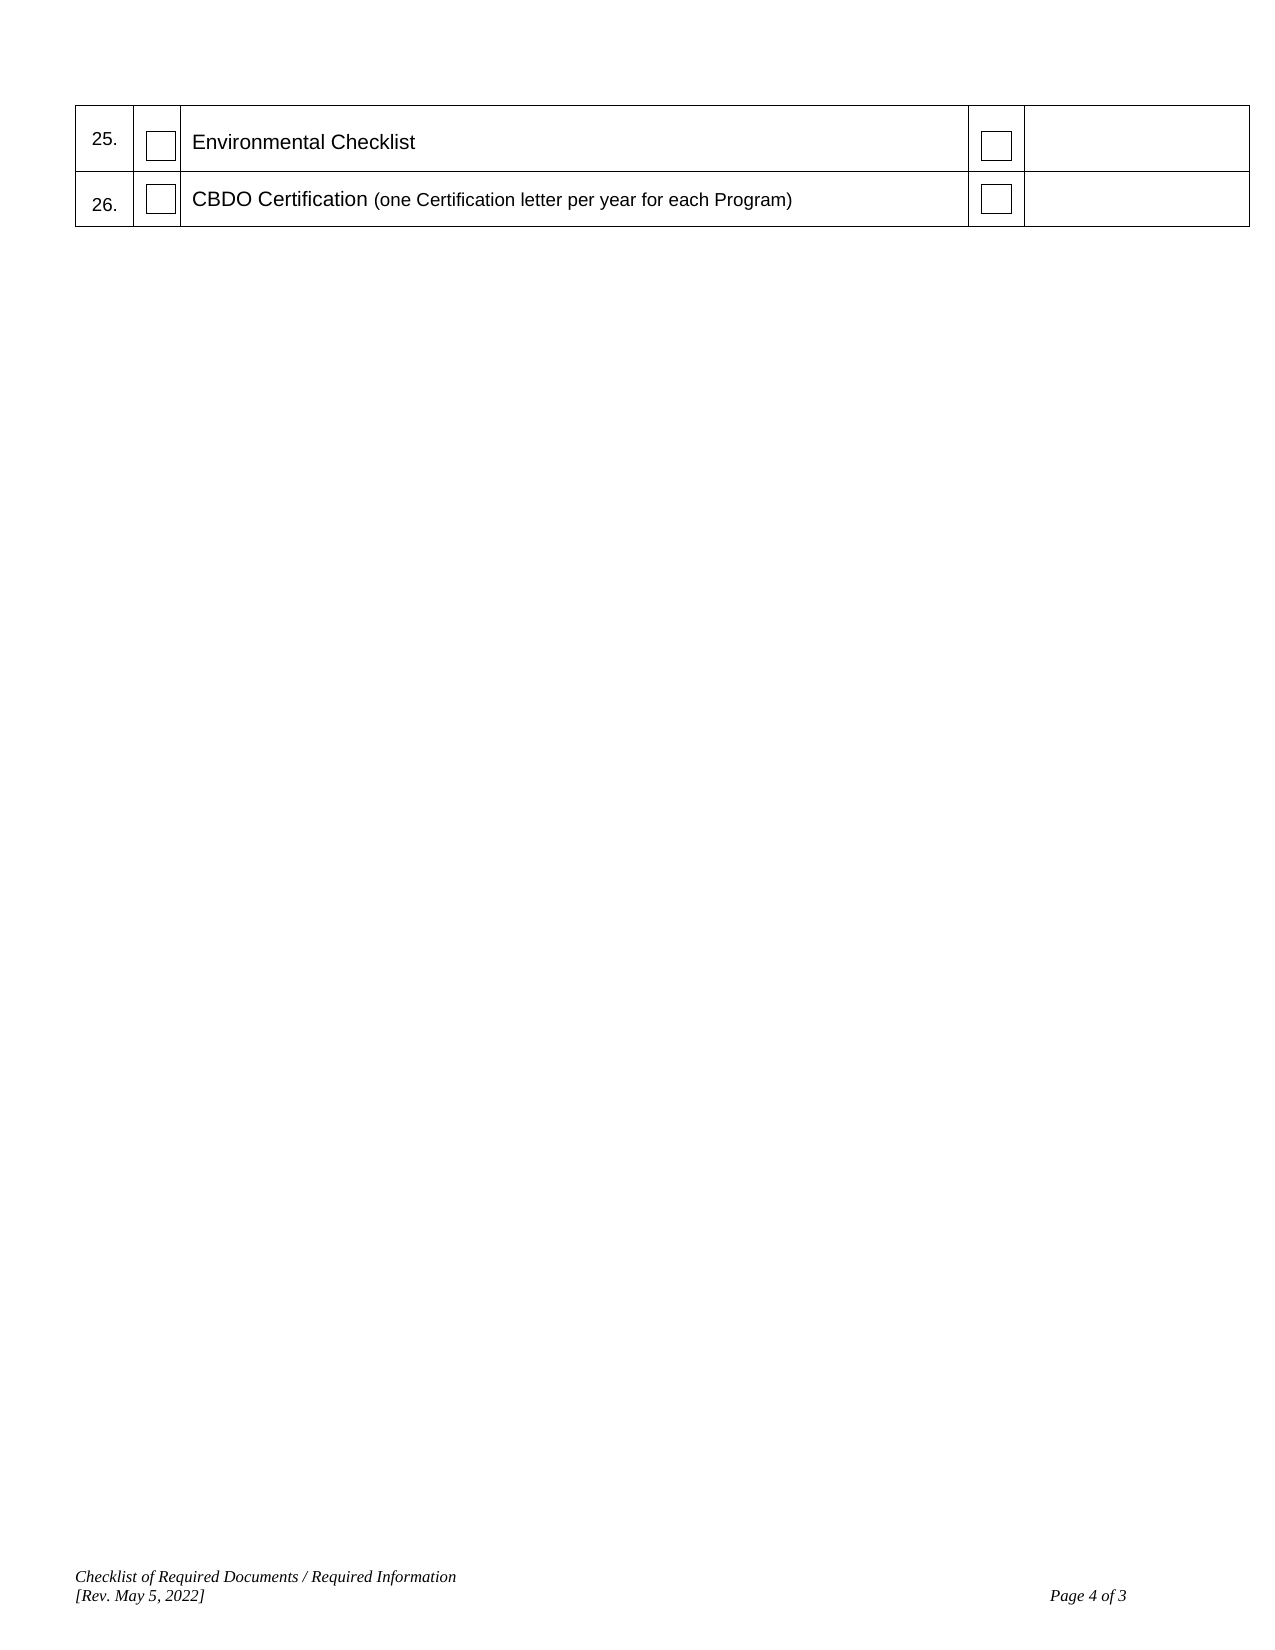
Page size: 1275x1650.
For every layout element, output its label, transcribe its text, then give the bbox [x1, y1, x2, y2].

table_cell 26. [76, 172, 133, 226]
table_cell 25. [76, 106, 133, 171]
table_cell [969, 106, 1024, 171]
table_cell [1025, 172, 1249, 226]
table_cell [1025, 106, 1249, 171]
table_cell Environmental Checklist [181, 106, 968, 171]
table_cell [969, 172, 1024, 226]
table_cell [134, 106, 180, 171]
table_cell [134, 172, 180, 226]
table_cell CBDO Certification (one Certification letter per year for each Program) [181, 172, 968, 226]
